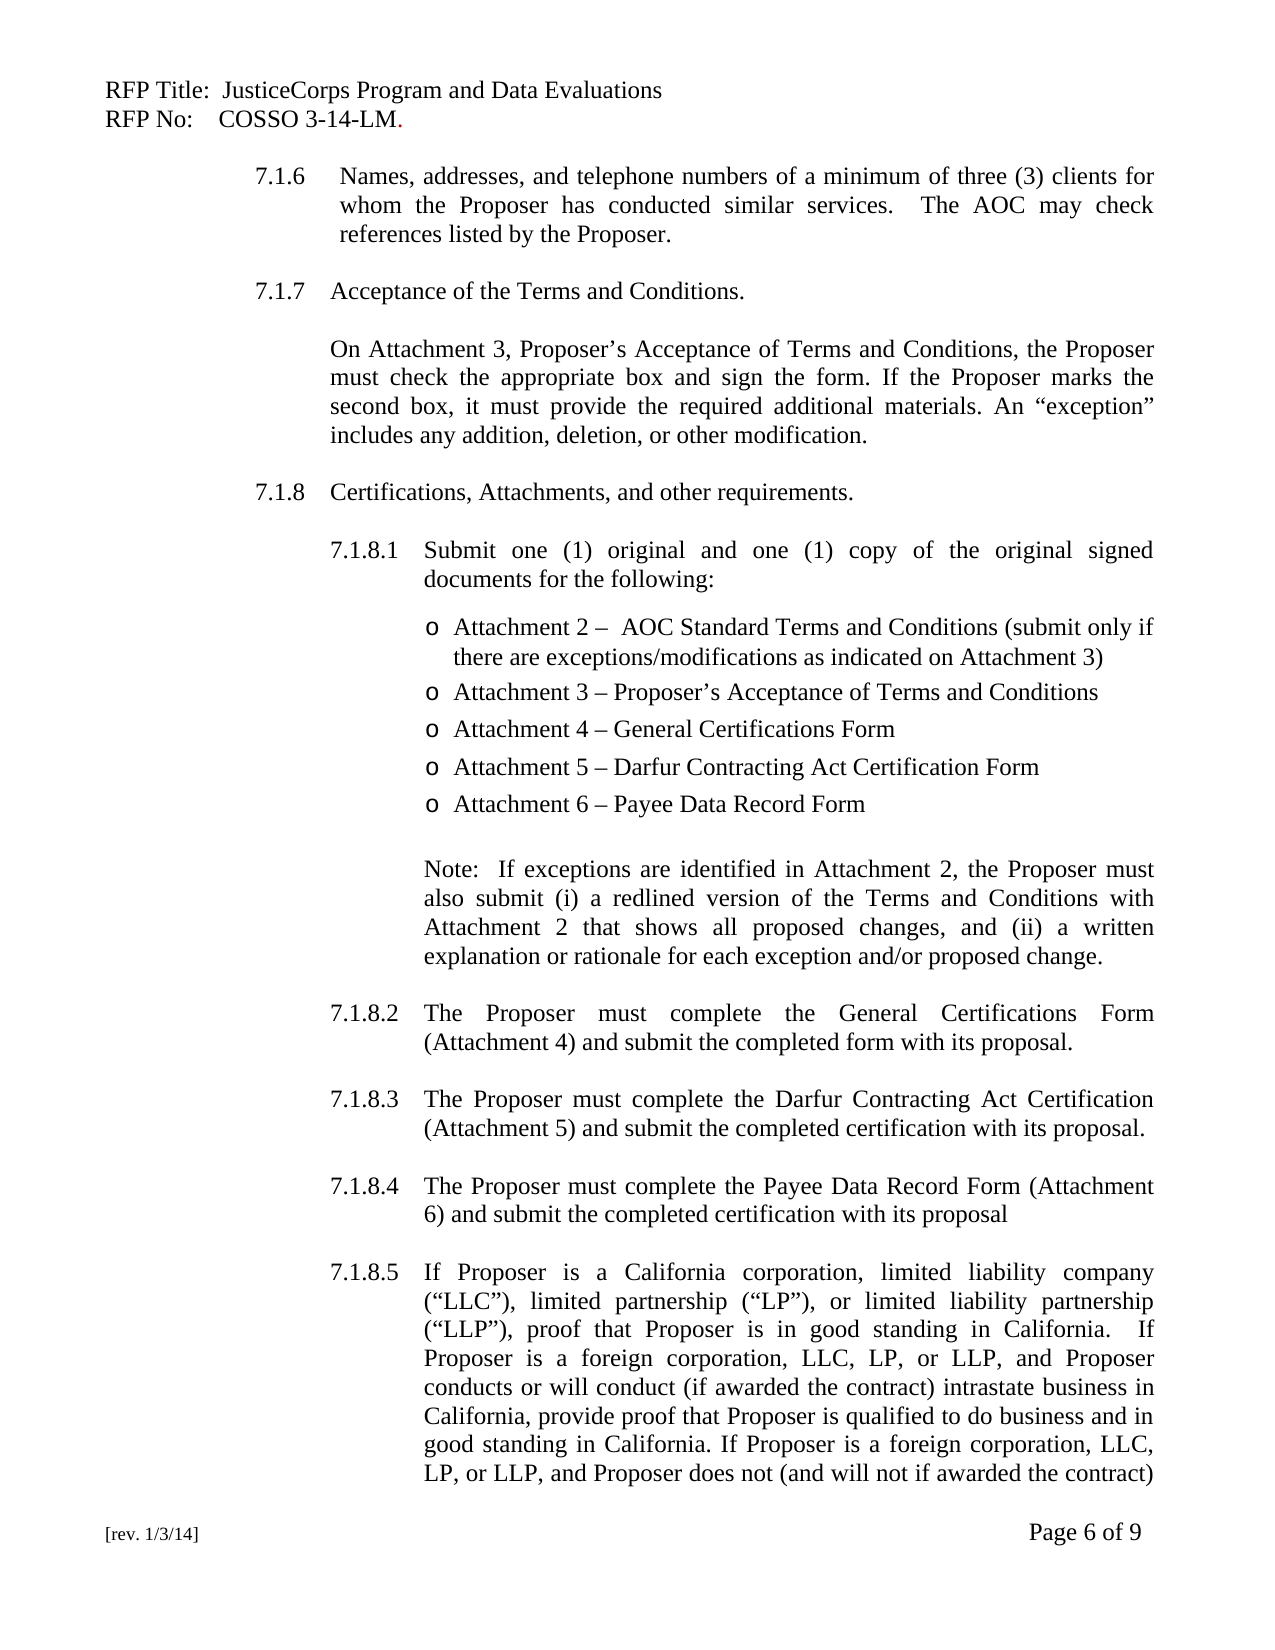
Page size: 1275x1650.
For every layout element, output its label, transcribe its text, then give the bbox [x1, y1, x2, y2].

text 7.1.8.3 The Proposer must complete the Darfur Contracting Act Certification (Attachment 5) and submit the completed certification with its proposal. [330, 1084, 1155, 1142]
list 7.1.8 Certifications, Attachments, and other requirements. [255, 477, 1155, 506]
list Attachment 6 – Payee Data Record Form [424, 789, 1121, 819]
list Attachment 3 – Proposer’s Acceptance of Terms and Conditions [424, 677, 1155, 708]
text 7.1.8.4 The Proposer must complete the Payee Data Record Form (Attachment 6) and submit the completed certification with its proposal [330, 1171, 1155, 1228]
text Note: If exceptions are identified in Attachment 2, the Proposer must also submit (i) a redlined version of the Terms and Conditions with Attachment 2 that shows all proposed changes, and (ii) a written explanation or rationale for each exception and/or proposed change. [330, 854, 1155, 969]
list On Attachment 3, Proposer’s Acceptance of Terms and Conditions, the Proposer must check the appropriate box and sign the form. If the Proposer marks the second box, it must provide the required additional materials. An “exception” includes any addition, deletion, or other modification. [330, 334, 1155, 449]
list Attachment 5 – Darfur Contracting Act Certification Form [424, 752, 1121, 782]
list 7.1.7 Acceptance of the Terms and Conditions. [255, 276, 1155, 305]
list Attachment 2 – AOC Standard Terms and Conditions (submit only if there are exceptions/modifications as indicated on Attachment 3) [424, 612, 1155, 671]
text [330, 1257, 1155, 1487]
text 7.1.8.1 Submit one (1) original and one (1) copy of the original signed documents for the following: [330, 535, 1155, 592]
text 7.1.8.2 The Proposer must complete the General Certifications Form (Attachment 4) and submit the completed form with its proposal. [330, 998, 1155, 1056]
text 7.1.6 Names, addresses, and telephone numbers of a minimum of three (3) clients for whom the Proposer has conducted similar services. The AOC may check references listed by the Proposer. [255, 161, 1155, 247]
list Attachment 4 – General Certifications Form [424, 714, 1155, 745]
